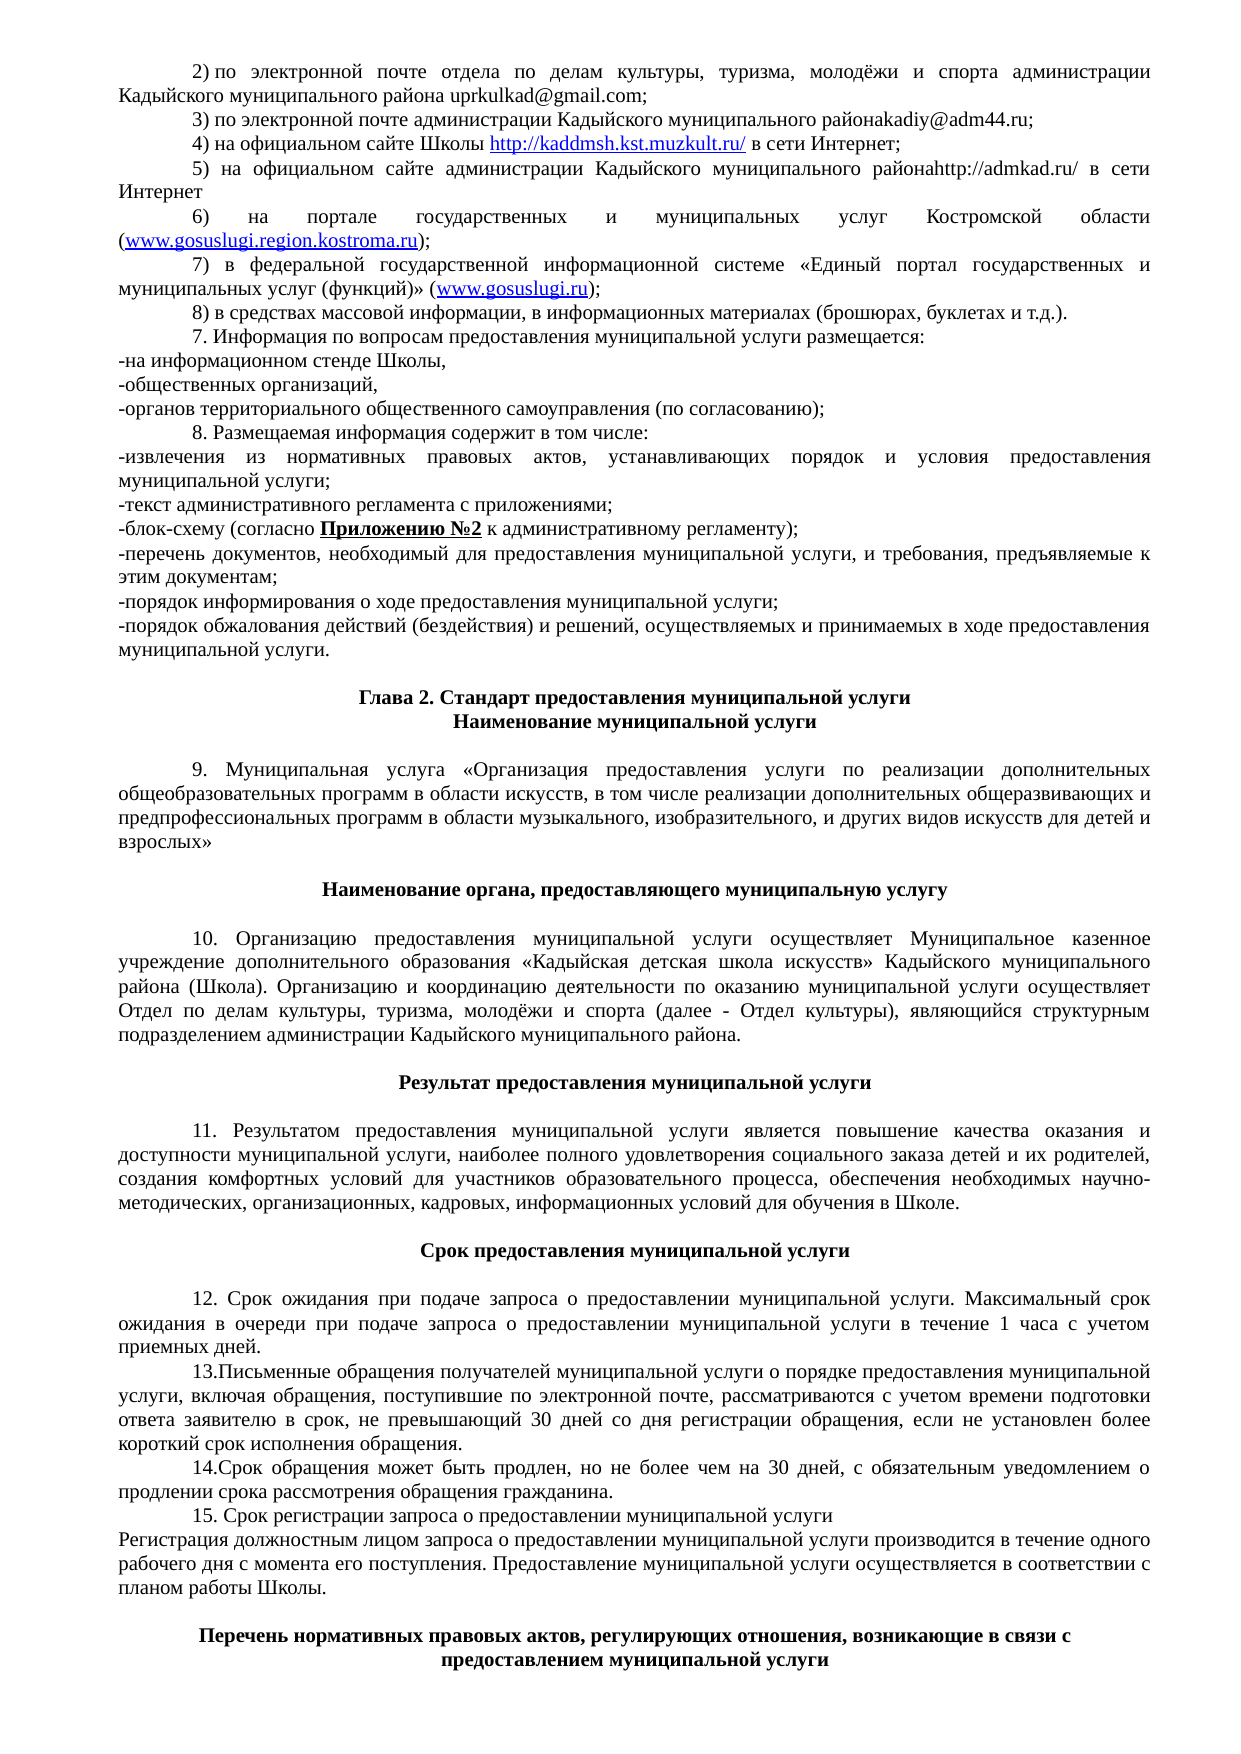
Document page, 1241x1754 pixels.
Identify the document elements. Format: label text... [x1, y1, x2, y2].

text 2) по электронной почте отдела по делам культуры, туризма, молодёжи и спорта администрации Кадыйского муниципального района uprkulkad@gmail.com; [118, 59, 1152, 107]
text Глава 2. Стандарт предоставления муниципальной услуги [118, 685, 1152, 709]
text Наименование муниципальной услуги [118, 709, 1152, 733]
text 3) по электронной почте администрации Кадыйского муниципального районаkadiy@adm44.ru; [118, 107, 1152, 131]
text 5) на официальном сайте администрации Кадыйского муниципального районаhttp://admkad.ru/ в сети Интернет [118, 155, 1152, 203]
text Результат предоставления муниципальной услуги [118, 1070, 1152, 1094]
text 15. Срок регистрации запроса о предоставлении муниципальной услуги [118, 1503, 1152, 1527]
text Перечень нормативных правовых актов, регулирующих отношения, возникающие в связи с предоставлением муниципальной услуги [118, 1623, 1152, 1671]
text Срок предоставления муниципальной услуги [118, 1238, 1152, 1262]
text 14.Срок обращения может быть продлен, но не более чем на 30 дней, с обязательным уведомлением о продлении срока рассмотрения обращения гражданина. [118, 1455, 1152, 1503]
text 12. Срок ожидания при подаче запроса о предоставлении муниципальной услуги. Максимальный срок ожидания в очереди при подаче запроса о предоставлении муниципальной услуги в течение 1 часа с учетом приемных дней. [118, 1286, 1152, 1358]
text -порядок обжалования действий (бездействия) и решений, осуществляемых и принимаемых в ходе предоставления муниципальной услуги. [118, 613, 1152, 661]
text -на информационном стенде Школы, [118, 348, 1152, 372]
text Регистрация должностным лицом запроса о предоставлении муниципальной услуги производится в течение одного рабочего дня с момента его поступления. Предоставление муниципальной услуги осуществляется в соответствии с планом работы Школы. [118, 1527, 1152, 1599]
text -текст административного регламента с приложениями; [118, 492, 1152, 516]
text Наименование органа, предоставляющего муниципальную услугу [118, 877, 1152, 901]
text 8. Размещаемая информация содержит в том числе: [118, 420, 1152, 444]
text 6) на портале государственных и муниципальных услуг Костромской области (www.gosuslugi.region.kostroma.ru); [118, 203, 1152, 252]
text 10. Организацию предоставления муниципальной услуги осуществляет Муниципальное казенное учреждение дополнительного образования «Кадыйская детская школа искусств» Кадыйского муниципального района (Школа). Организацию и координацию деятельности по оказанию муниципальной услуги осуществляет Отдел по делам культуры, туризма, молодёжи и спорта (далее - Отдел культуры), являющийся структурным подразделением администрации Кадыйского муниципального района. [118, 925, 1152, 1046]
text -перечень документов, необходимый для предоставления муниципальной услуги, и требования, предъявляемые к этим документам; [118, 540, 1152, 588]
text 4) на официальном сайте Школы http://kaddmsh.kst.muzkult.ru/ в сети Интернет; [118, 131, 1152, 155]
text 11. Результатом предоставления муниципальной услуги является повышение качества оказания и доступности муниципальной услуги, наиболее полного удовлетворения социального заказа детей и их родителей, создания комфортных условий для участников образовательного процесса, обеспечения необходимых научно-методических, организационных, кадровых, информационных условий для обучения в Школе. [118, 1118, 1152, 1214]
text -извлечения из нормативных правовых актов, устанавливающих порядок и условия предоставления муниципальной услуги; [118, 444, 1152, 492]
text 13.Письменные обращения получателей муниципальной услуги о порядке предоставления муниципальной услуги, включая обращения, поступившие по электронной почте, рассматриваются с учетом времени подготовки ответа заявителю в срок, не превышающий 30 дней со дня регистрации обращения, если не установлен более короткий срок исполнения обращения. [118, 1358, 1152, 1455]
text -порядок информирования о ходе предоставления муниципальной услуги; [118, 588, 1152, 613]
text -органов территориального общественного самоуправления (по согласованию); [118, 396, 1152, 420]
text -блок-схему (согласно Приложению №2 к административному регламенту); [118, 516, 1152, 540]
text 7) в федеральной государственной информационной системе «Единый портал государственных и муниципальных услуг (функций)» (www.gosuslugi.ru); [118, 252, 1152, 300]
text 7. Информация по вопросам предоставления муниципальной услуги размещается: [118, 324, 1152, 348]
text -общественных организаций, [118, 372, 1152, 396]
text 9. Муниципальная услуга «Организация предоставления услуги по реализации дополнительных общеобразовательных программ в области искусств, в том числе реализации дополнительных общеразвивающих и предпрофессиональных программ в области музыкального, изобразительного, и других видов искусств для детей и взрослых» [118, 757, 1152, 853]
text 8) в средствах массовой информации, в информационных материалах (брошюрах, буклетах и т.д.). [118, 300, 1152, 324]
